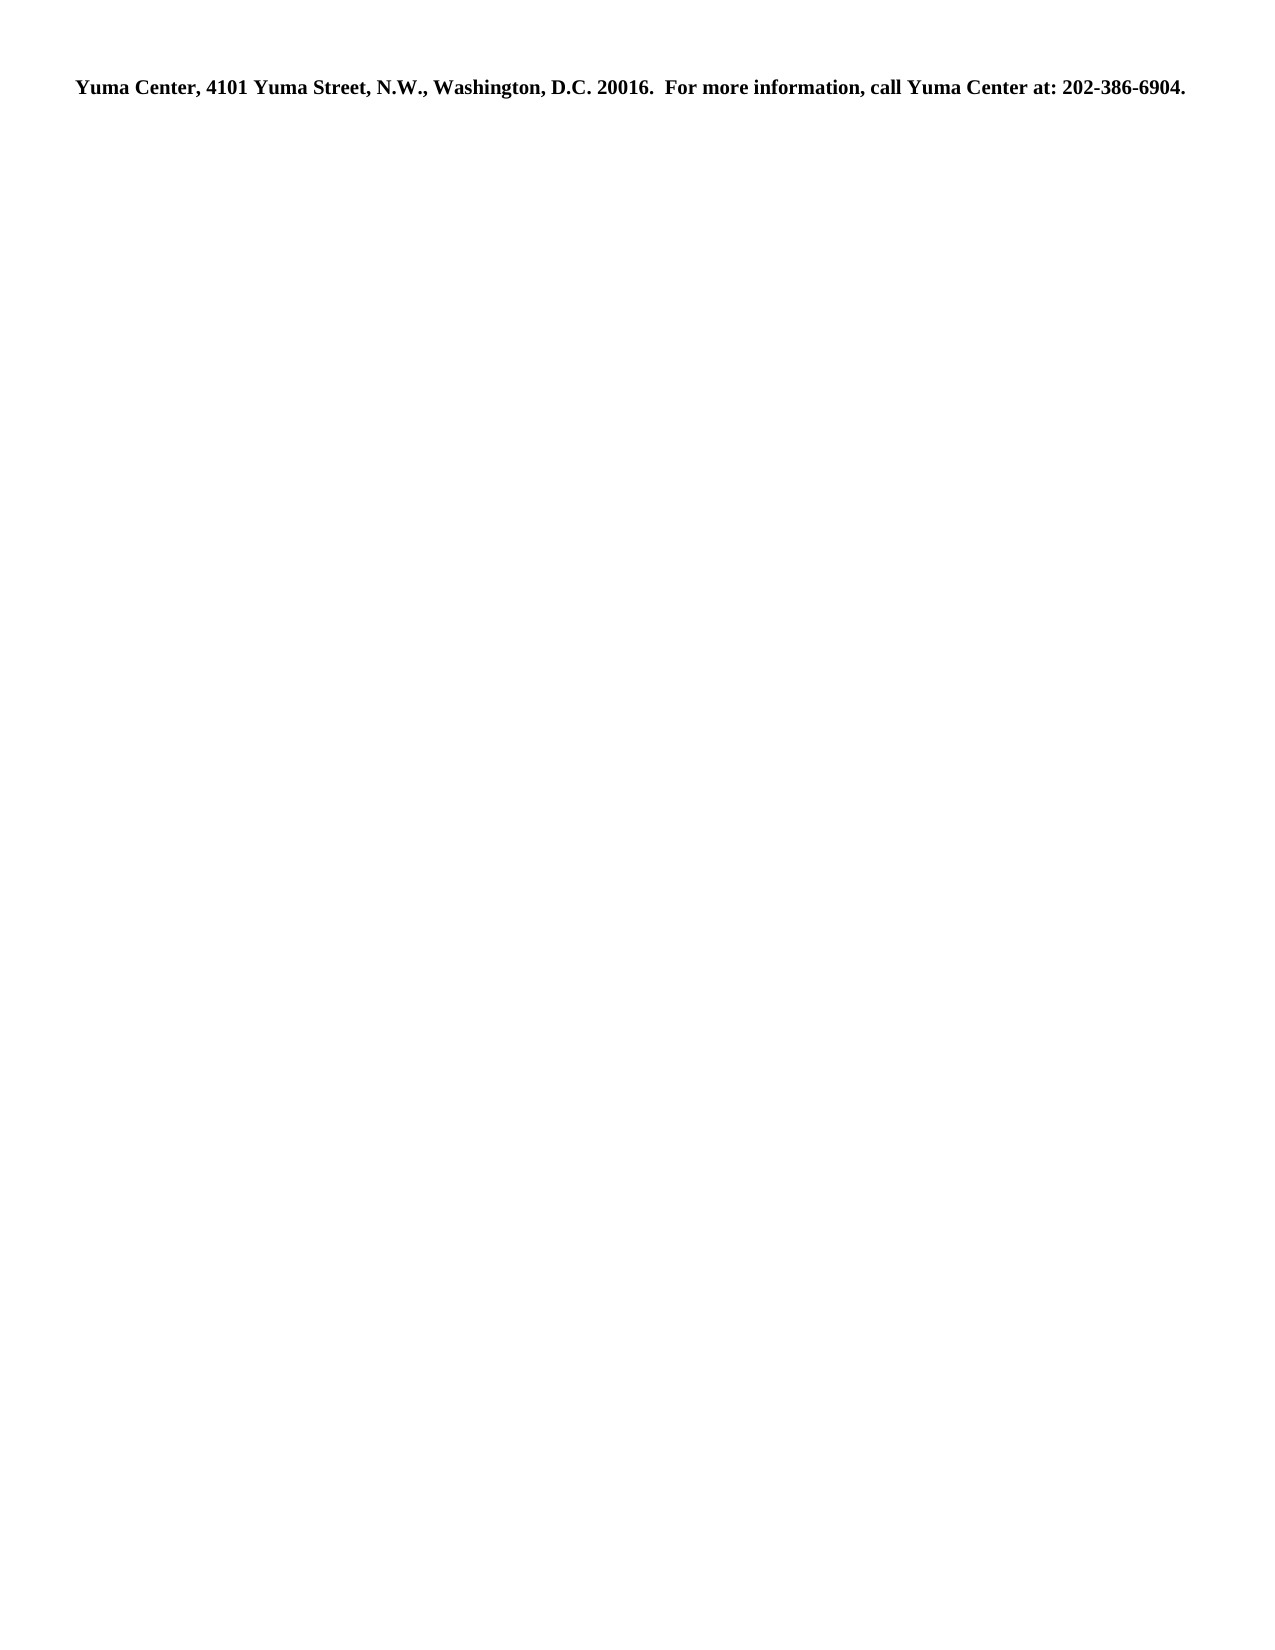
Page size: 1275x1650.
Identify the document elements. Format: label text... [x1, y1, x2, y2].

text Yuma Center, 4101 Yuma Street, N.W., Washington, D.C. 20016. For more information, call Yuma Center at: 202-386-6904. [75, 75, 1200, 99]
